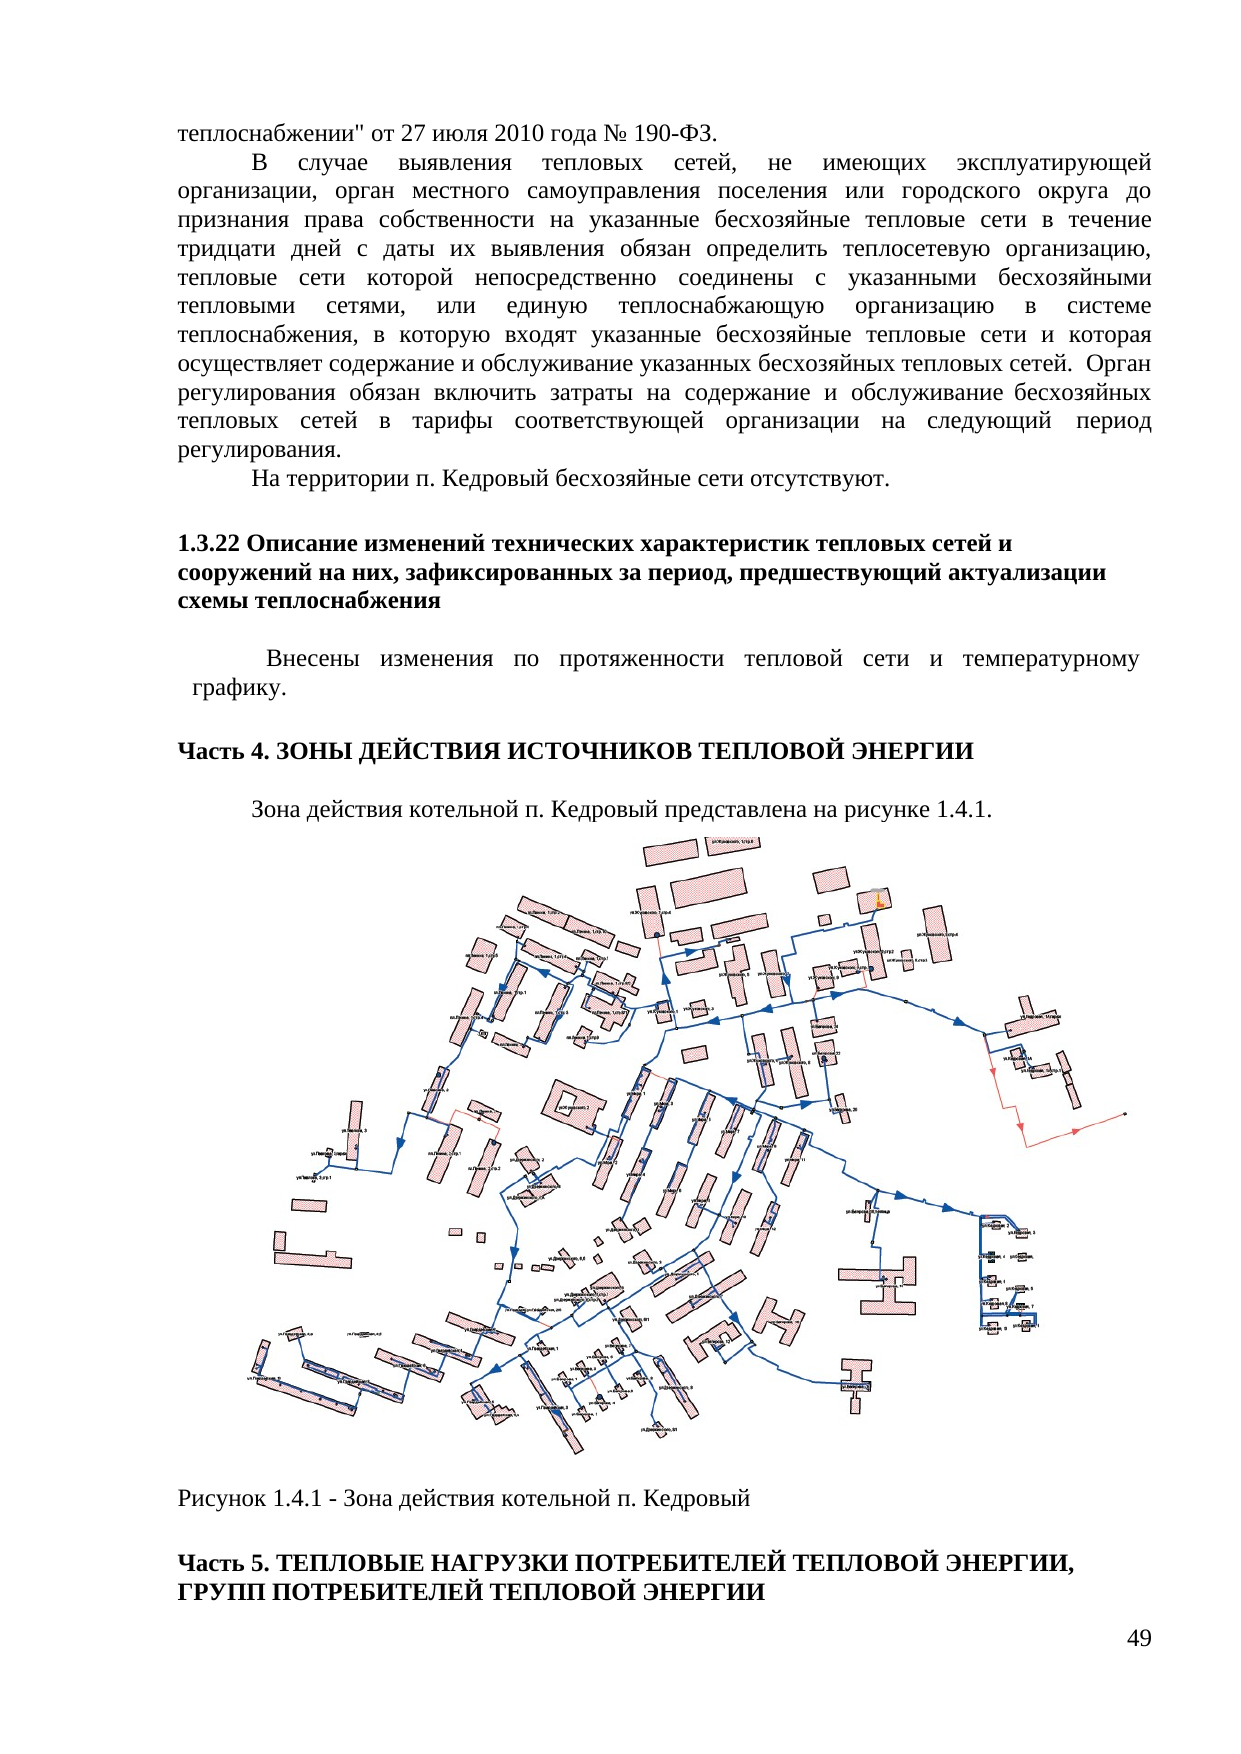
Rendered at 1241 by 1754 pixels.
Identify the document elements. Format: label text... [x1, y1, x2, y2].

text На территории п. Кедровый бесхозяйные сети отсутствуют. [177, 463, 1152, 492]
subtitle Часть 5. ТЕПЛОВЫЕ НАГРУЗКИ ПОТРЕБИТЕЛЕЙ ТЕПЛОВОЙ ЭНЕРГИИ, ГРУПП ПОТРЕБИТЕЛЕЙ ТЕПЛОВОЙ ЭНЕРГИИ [177, 1548, 1152, 1605]
subtitle 1.3.22 Описание изменений технических характеристик тепловых сетей и сооружений на них, зафиксированных за период, предшествующий актуализации схемы теплоснабжения [177, 528, 1152, 614]
text Зона действия котельной п. Кедровый представлена на рисунке 1.4.1. [177, 794, 1152, 822]
text В случае выявления тепловых сетей, не имеющих эксплуатирующей организации, орган местного самоуправления поселения или городского округа до признания права собственности на указанные бесхозяйные тепловые сети в течение тридцати дней с даты их выявления обязан определить теплосетевую организацию, тепловые сети которой непосредственно соединены с указанными бесхозяйными тепловыми сетями, или единую теплоснабжающую организацию в системе теплоснабжения, в которую входят указанные бесхозяйные тепловые сети и которая осуществляет содержание и обслуживание указанных бесхозяйных тепловых сетей. Орган регулирования обязан включить затраты на содержание и обслуживание бесхозяйных тепловых сетей в тарифы соответствующей организации на следующий период регулирования. [177, 147, 1152, 463]
text Рисунок 1.4.1 - Зона действия котельной п. Кедровый [177, 1484, 1152, 1512]
text Внесены изменения по протяженности тепловой сети и температурному графику. [192, 643, 1141, 700]
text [177, 118, 1152, 147]
picture [177, 822, 1152, 1484]
subtitle Часть 4. ЗОНЫ ДЕЙСТВИЯ ИСТОЧНИКОВ ТЕПЛОВОЙ ЭНЕРГИИ [177, 736, 1152, 765]
